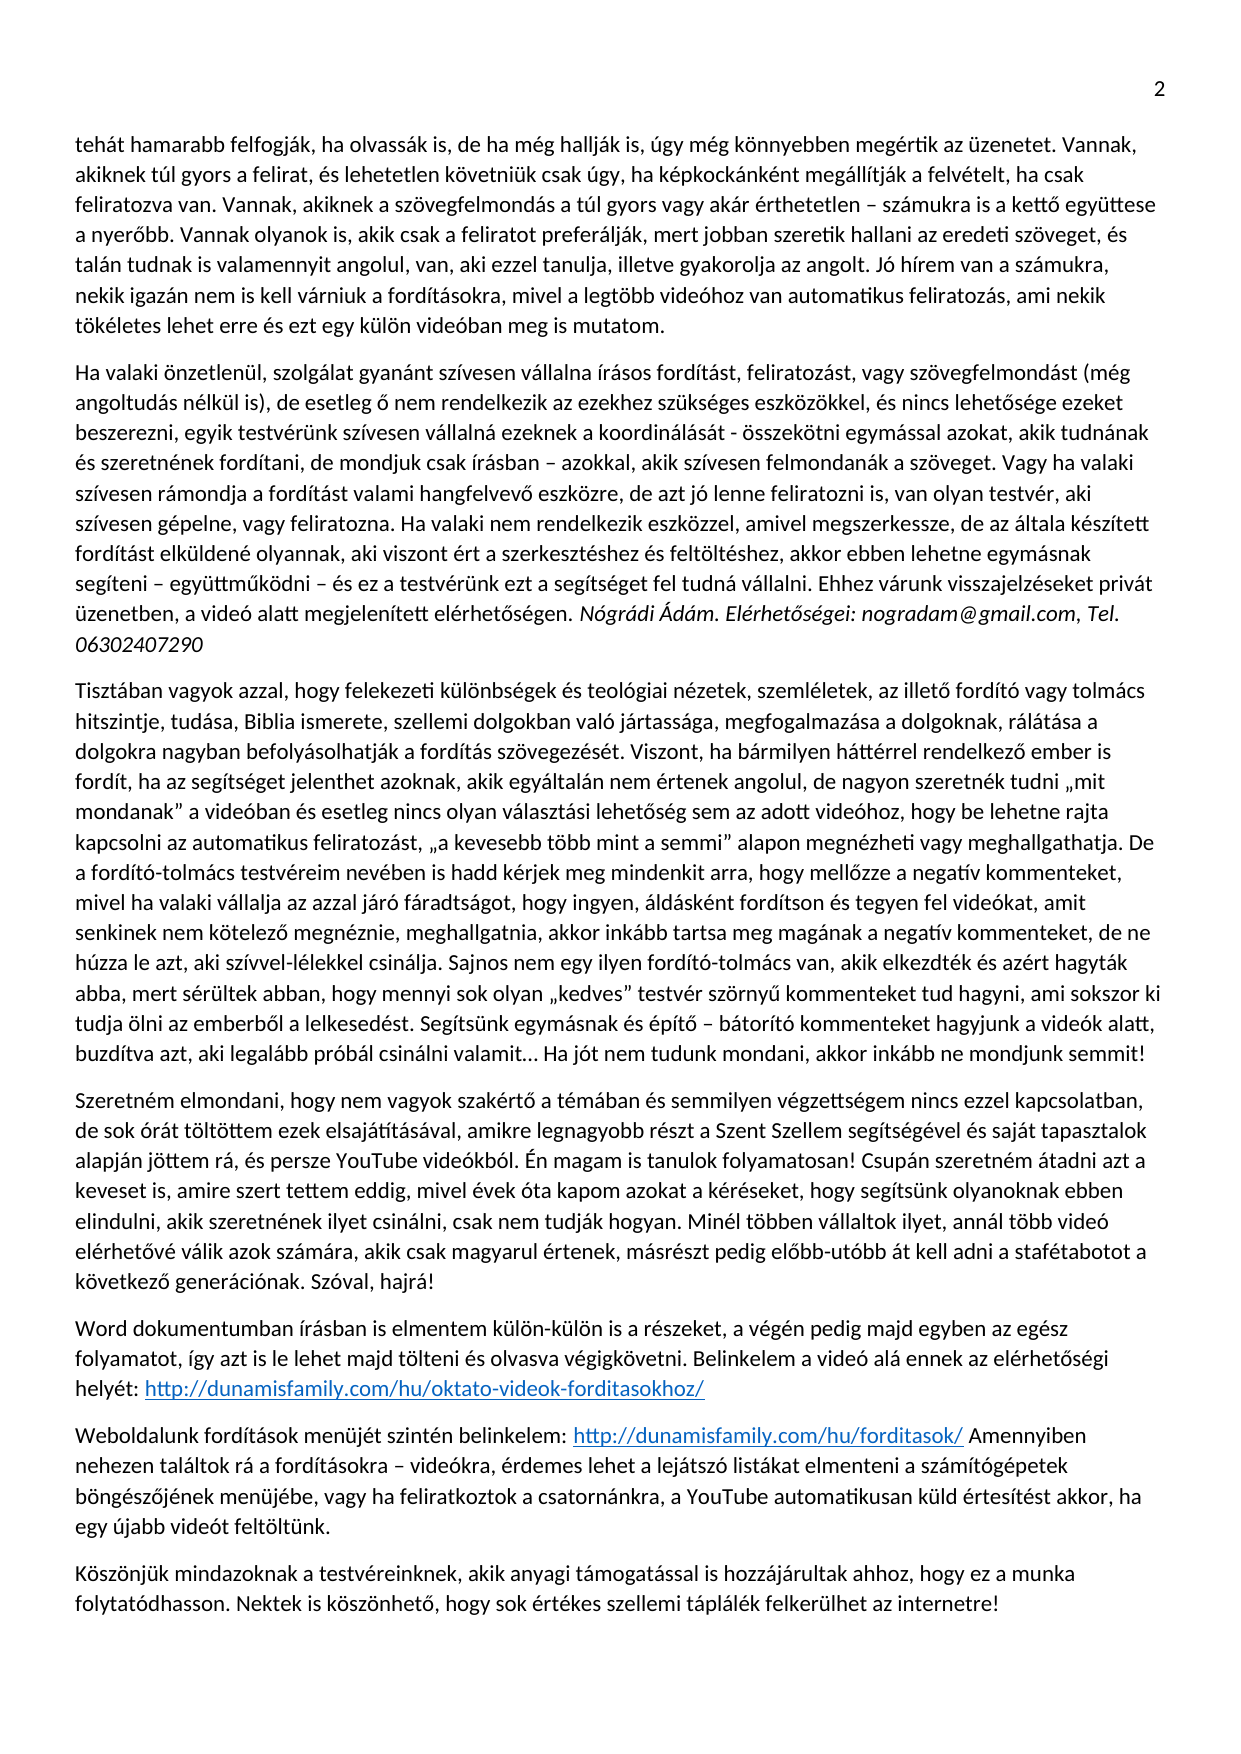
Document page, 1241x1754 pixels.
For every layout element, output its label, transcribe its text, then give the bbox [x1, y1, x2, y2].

text Word dokumentumban írásban is elmentem külön-külön is a részeket, a végén pedig majd egyben az egész folyamatot, így azt is le lehet majd tölteni és olvasva végigkövetni. Belinkelem a videó alá ennek az elérhetőségi helyét: http://dunamisfamily.com/hu/oktato-videok-forditasokhoz/ [75, 1314, 1165, 1403]
text Ha valaki önzetlenül, szolgálat gyanánt szívesen vállalna írásos fordítást, feliratozást, vagy szövegfelmondást (még angoltudás nélkül is), de esetleg ő nem rendelkezik az ezekhez szükséges eszközökkel, és nincs lehetősége ezeket beszerezni, egyik testvérünk szívesen vállalná ezeknek a koordinálását - összekötni egymással azokat, akik tudnának és szeretnének fordítani, de mondjuk csak írásban – azokkal, akik szívesen felmondanák a szöveget. Vagy ha valaki szívesen rámondja a fordítást valami hangfelvevő eszközre, de azt jó lenne feliratozni is, van olyan testvér, aki szívesen gépelne, vagy feliratozna. Ha valaki nem rendelkezik eszközzel, amivel megszerkessze, de az általa készített fordítást elküldené olyannak, aki viszont ért a szerkesztéshez és feltöltéshez, akkor ebben lehetne egymásnak segíteni – együttműködni – és ez a testvérünk ezt a segítséget fel tudná vállalni. Ehhez várunk visszajelzéseket privát üzenetben, a videó alatt megjelenített elérhetőségen. Nógrádi Ádám. Elérhetőségei: nogradam@gmail.com, Tel. 06302407290 [75, 358, 1165, 658]
text Tisztában vagyok azzal, hogy felekezeti különbségek és teológiai nézetek, szemléletek, az illető fordító vagy tolmács hitszintje, tudása, Biblia ismerete, szellemi dolgokban való jártassága, megfogalmazása a dolgoknak, rálátása a dolgokra nagyban befolyásolhatják a fordítás szövegezését. Viszont, ha bármilyen háttérrel rendelkező ember is fordít, ha az segítséget jelenthet azoknak, akik egyáltalán nem értenek angolul, de nagyon szeretnék tudni „mit mondanak” a videóban és esetleg nincs olyan választási lehetőség sem az adott videóhoz, hogy be lehetne rajta kapcsolni az automatikus feliratozást, „a kevesebb több mint a semmi” alapon megnézheti vagy meghallgathatja. De a fordító-tolmács testvéreim nevében is hadd kérjek meg mindenkit arra, hogy mellőzze a negatív kommenteket, mivel ha valaki vállalja az azzal járó fáradtságot, hogy ingyen, áldásként fordítson és tegyen fel videókat, amit senkinek nem kötelező megnéznie, meghallgatnia, akkor inkább tartsa meg magának a negatív kommenteket, de ne húzza le azt, aki szívvel-lélekkel csinálja. Sajnos nem egy ilyen fordító-tolmács van, akik elkezdték és azért hagyták abba, mert sérültek abban, hogy mennyi sok olyan „kedves” testvér szörnyű kommenteket tud hagyni, ami sokszor ki tudja ölni az emberből a lelkesedést. Segítsünk egymásnak és építő – bátorító kommenteket hagyjunk a videók alatt, buzdítva azt, aki legalább próbál csinálni valamit… Ha jót nem tudunk mondani, akkor inkább ne mondjunk semmit! [75, 677, 1165, 1067]
text Köszönjük mindazoknak a testvéreinknek, akik anyagi támogatással is hozzájárultak ahhoz, hogy ez a munka folytatódhasson. Nektek is köszönhető, hogy sok értékes szellemi táplálék felkerülhet az internetre! [75, 1559, 1165, 1617]
text Szeretném elmondani, hogy nem vagyok szakértő a témában és semmilyen végzettségem nincs ezzel kapcsolatban, de sok órát töltöttem ezek elsajátításával, amikre legnagyobb részt a Szent Szellem segítségével és saját tapasztalok alapján jöttem rá, és persze YouTube videókból. Én magam is tanulok folyamatosan! Csupán szeretném átadni azt a keveset is, amire szert tettem eddig, mivel évek óta kapom azokat a kéréseket, hogy segítsünk olyanoknak ebben elindulni, akik szeretnének ilyet csinálni, csak nem tudják hogyan. Minél többen vállaltok ilyet, annál több videó elérhetővé válik azok számára, akik csak magyarul értenek, másrészt pedig előbb-utóbb át kell adni a stafétabotot a következő generációnak. Szóval, hajrá! [75, 1086, 1165, 1295]
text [75, 130, 1165, 339]
text Weboldalunk fordítások menüjét szintén belinkelem: http://dunamisfamily.com/hu/forditasok/ Amennyiben nehezen találtok rá a fordításokra – videókra, érdemes lehet a lejátszó listákat elmenteni a számítógépetek böngészőjének menüjébe, vagy ha feliratkoztok a csatornánkra, a YouTube automatikusan küld értesítést akkor, ha egy újabb videót feltöltünk. [75, 1421, 1165, 1540]
